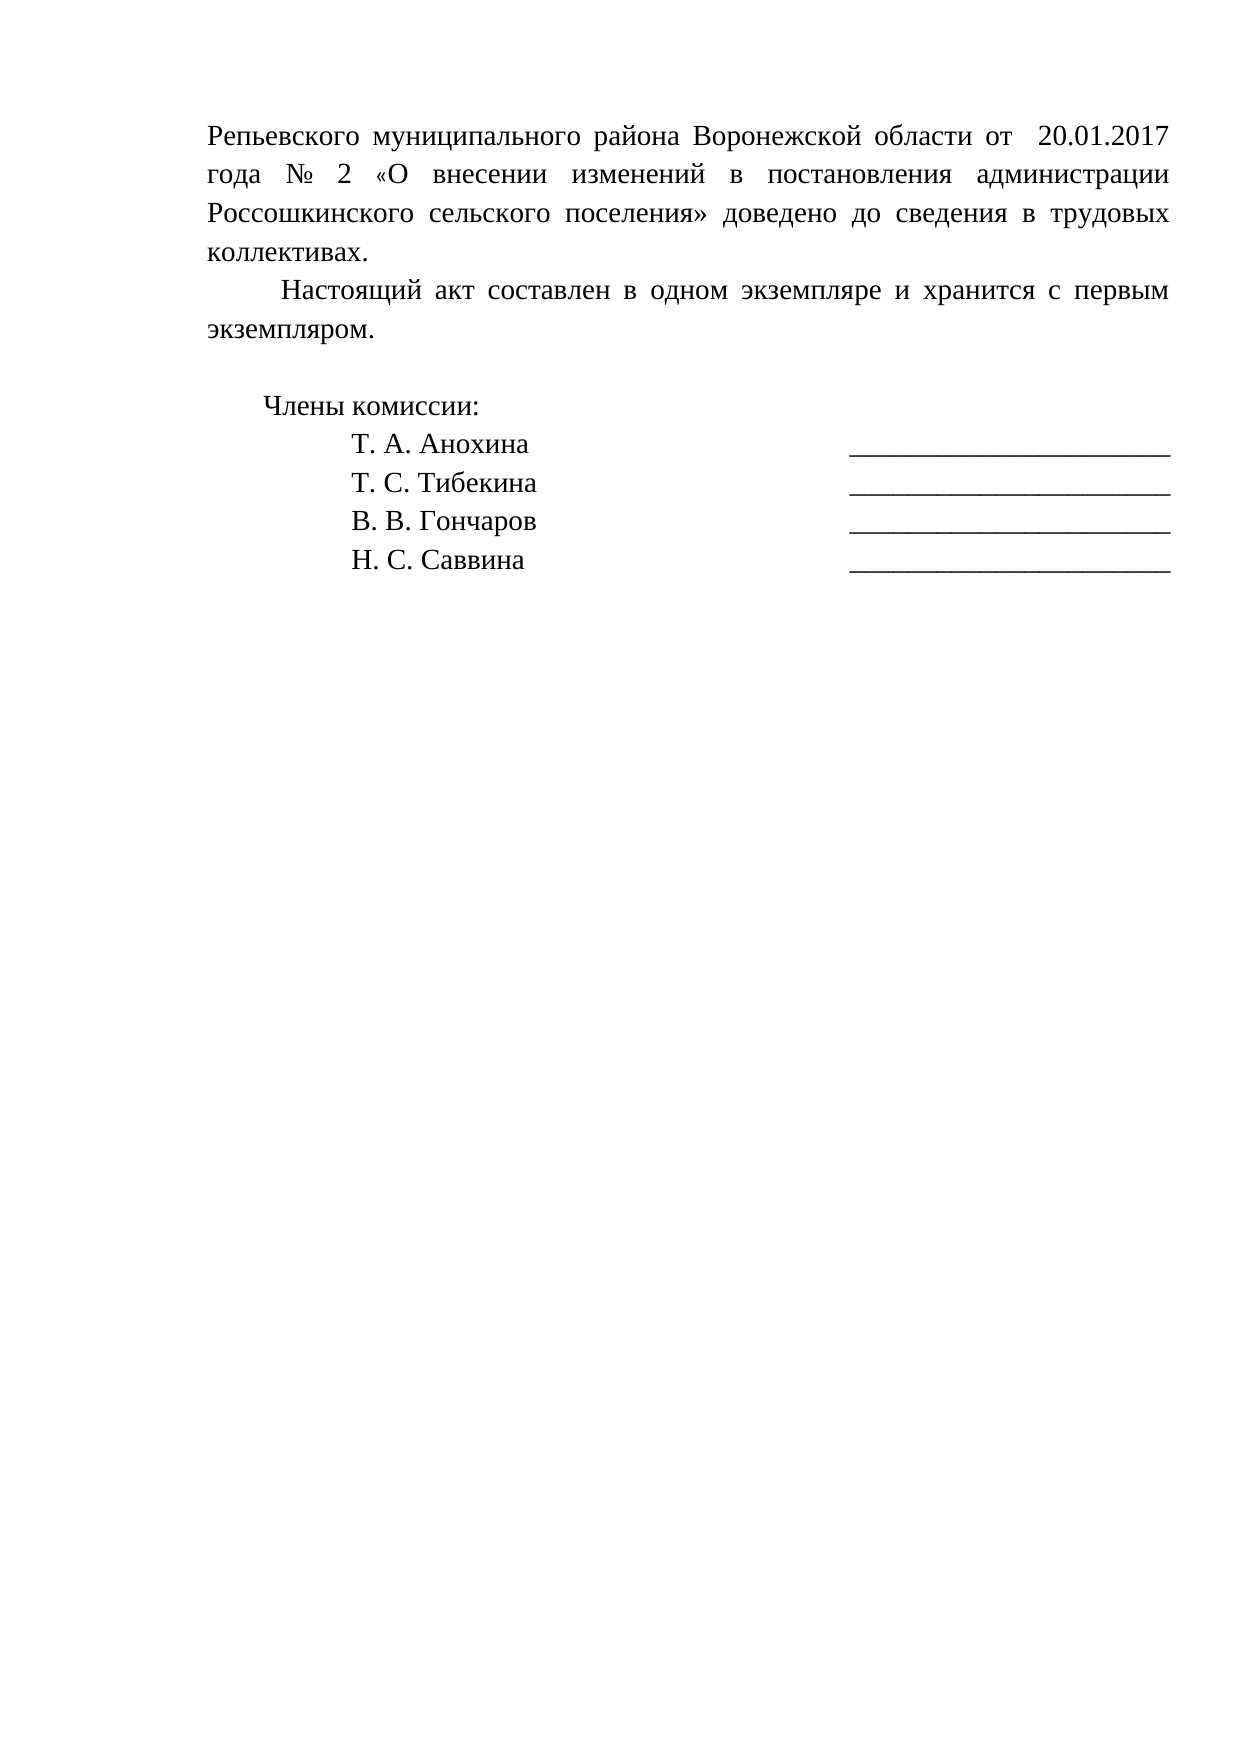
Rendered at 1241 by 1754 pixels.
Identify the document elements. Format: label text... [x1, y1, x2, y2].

text Члены комиссии: [207, 388, 1181, 421]
table_header Т. А. Анохина Т. С. Тибекина В. В. Гончаров Н. С. Саввина [266, 426, 764, 579]
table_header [196, 118, 1181, 388]
table_header ______________________ ______________________ ______________________ ______________________ [764, 426, 1240, 579]
